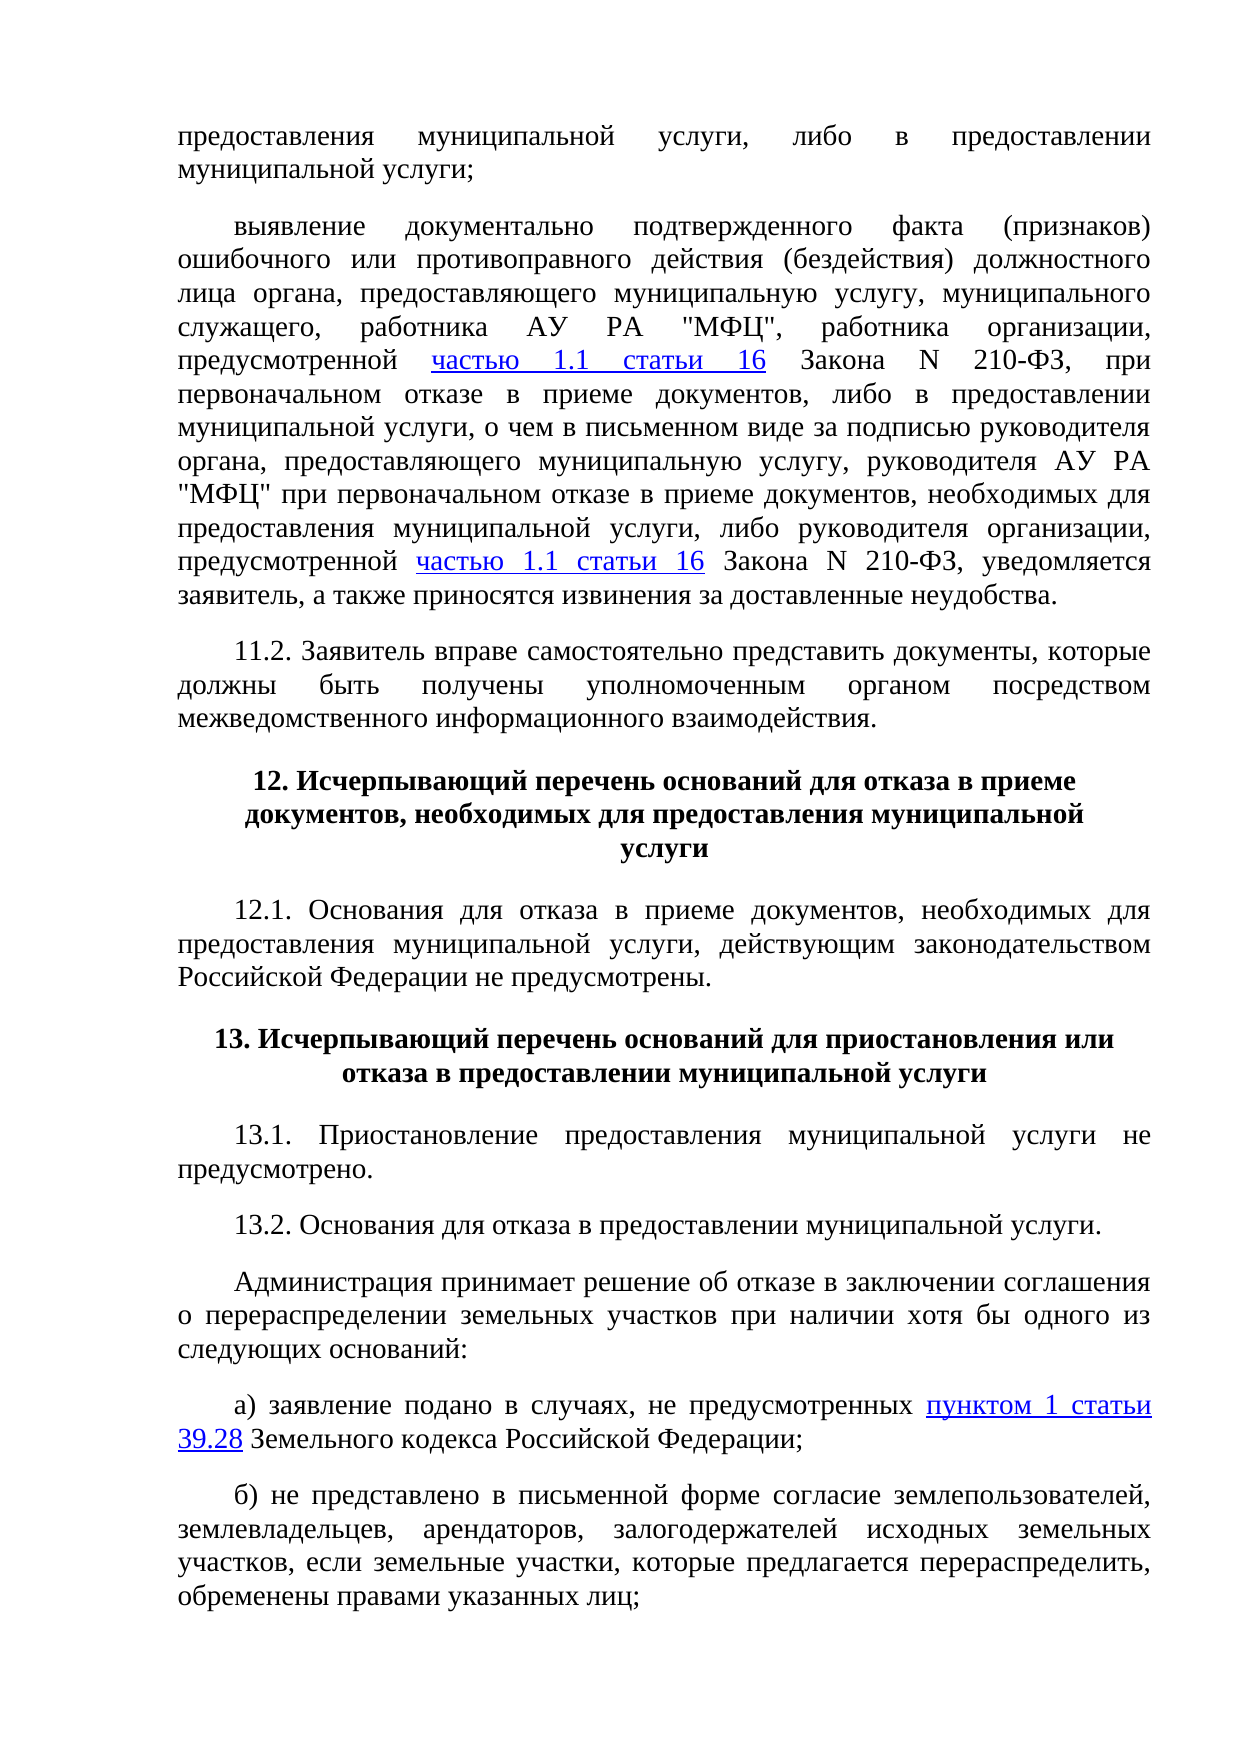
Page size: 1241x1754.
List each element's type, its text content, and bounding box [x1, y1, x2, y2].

text 12. Исчерпывающий перечень оснований для отказа в приеме [177, 763, 1152, 796]
text документов, необходимых для предоставления муниципальной [177, 796, 1152, 830]
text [177, 118, 1152, 185]
text б) не представлено в письменной форме согласие землепользователей, землевладельцев, арендаторов, залогодержателей исходных земельных участков, если земельные участки, которые предлагается перераспределить, обременены правами указанных лиц; [177, 1477, 1152, 1612]
text 12.1. Основания для отказа в приеме документов, необходимых для предоставления муниципальной услуги, действующим законодательством Российской Федерации не предусмотрены. [177, 892, 1152, 993]
text 13.1. Приостановление предоставления муниципальной услуги не предусмотрено. [177, 1117, 1152, 1184]
text Администрация принимает решение об отказе в заключении соглашения о перераспределении земельных участков при наличии хотя бы одного из следующих оснований: [177, 1264, 1152, 1364]
text услуги [177, 830, 1152, 863]
text выявление документально подтвержденного факта (признаков) ошибочного или противоправного действия (бездействия) должностного лица органа, предоставляющего муниципальную услугу, муниципального служащего, работника АУ РА "МФЦ", работника организации, предусмотренной частью 1.1 статьи 16 Закона N 210-ФЗ, при первоначальном отказе в приеме документов, либо в предоставлении муниципальной услуги, о чем в письменном виде за подписью руководителя органа, предоставляющего муниципальную услугу, руководителя АУ РА "МФЦ" при первоначальном отказе в приеме документов, необходимых для предоставления муниципальной услуги, либо руководителя организации, предусмотренной частью 1.1 статьи 16 Закона N 210-ФЗ, уведомляется заявитель, а также приносятся извинения за доставленные неудобства. [177, 208, 1152, 611]
text 13. Исчерпывающий перечень оснований для приостановления или [177, 1022, 1152, 1055]
text а) заявление подано в случаях, не предусмотренных пунктом 1 статьи 39.28 Земельного кодекса Российской Федерации; [177, 1387, 1152, 1454]
text 13.2. Основания для отказа в предоставлении муниципальной услуги. [177, 1207, 1152, 1241]
text 11.2. Заявитель вправе самостоятельно представить документы, которые должны быть получены уполномоченным органом посредством межведомственного информационного взаимодействия. [177, 633, 1152, 734]
text отказа в предоставлении муниципальной услуги [177, 1055, 1152, 1089]
